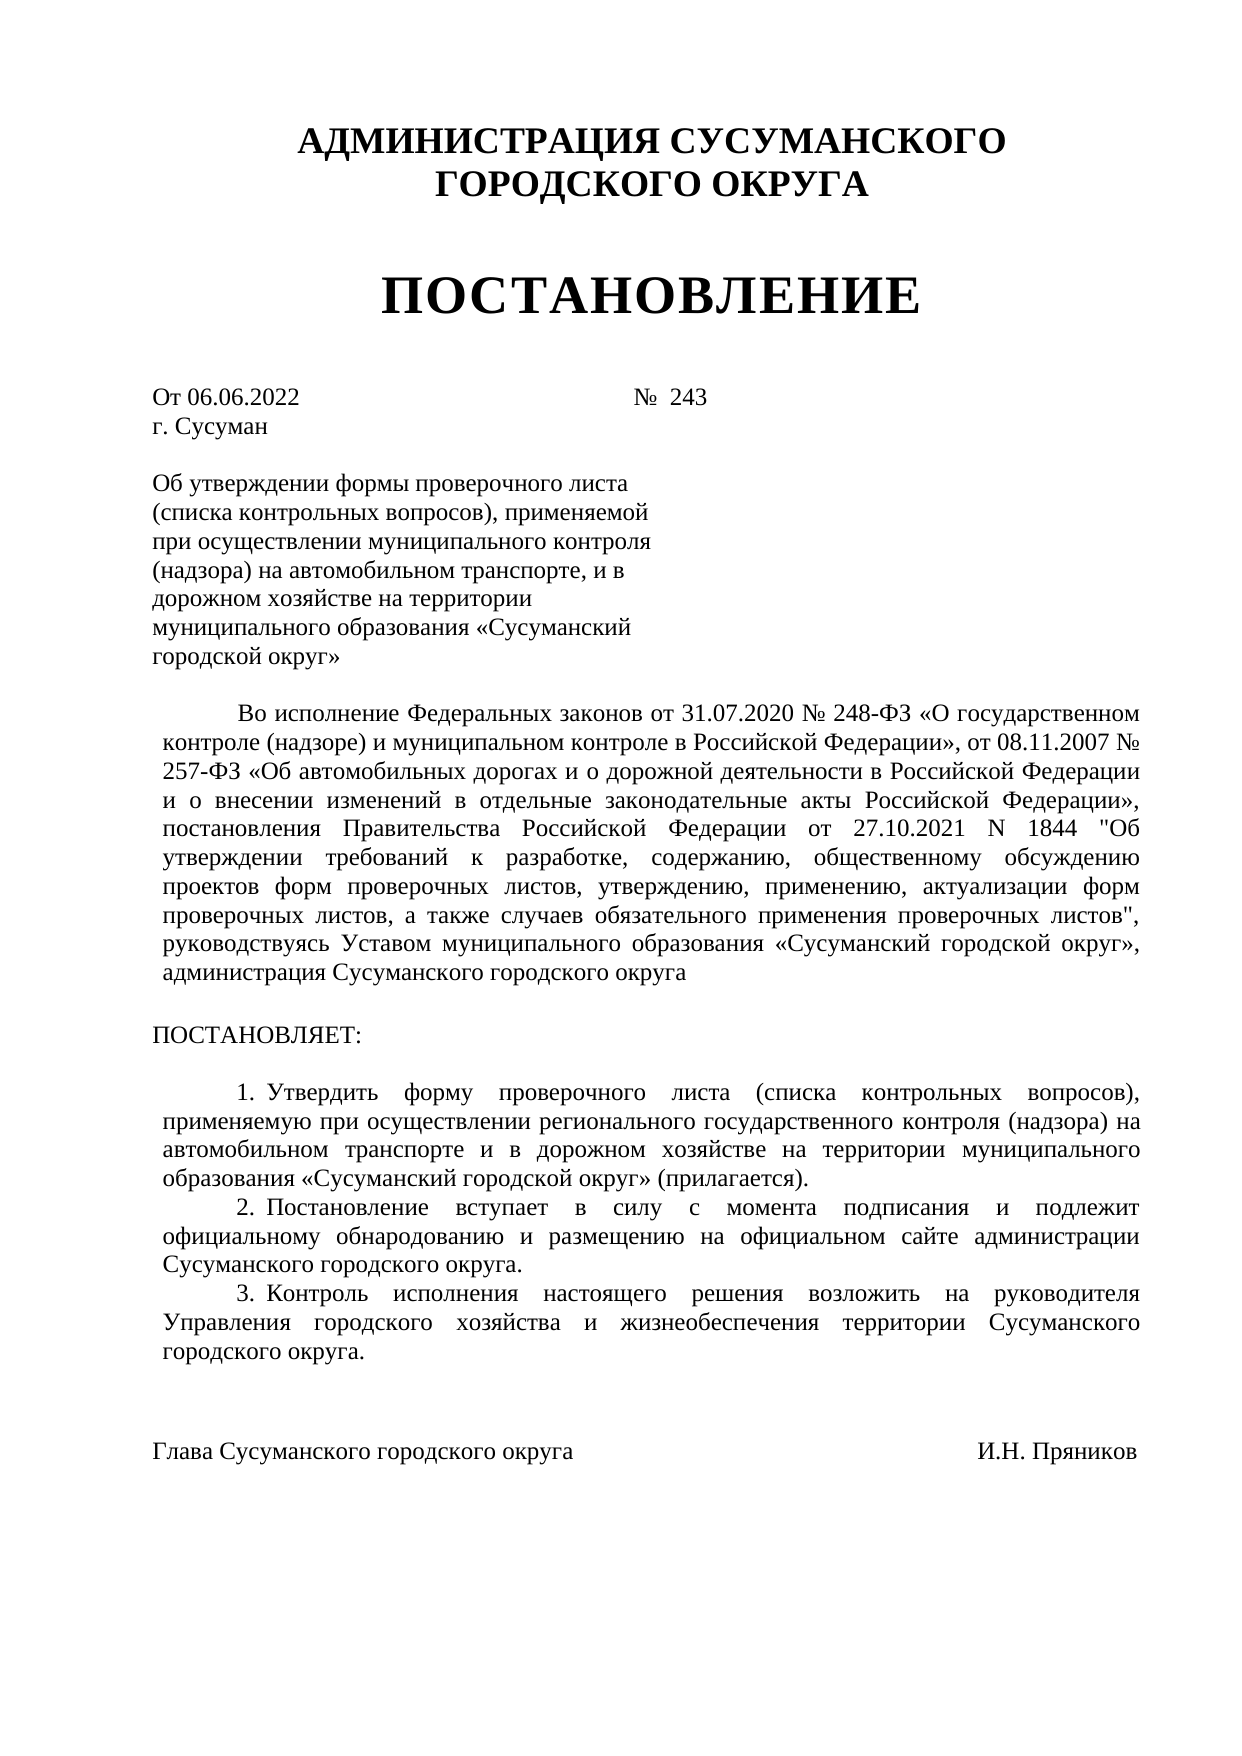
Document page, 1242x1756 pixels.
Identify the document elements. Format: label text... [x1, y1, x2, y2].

text От 06.06.2022 № 243 [152, 382, 1152, 411]
text Во исполнение Федеральных законов от 31.07.2020 № 248-ФЗ «О государственном контроле (надзоре) и муниципальном контроле в Российской Федерации», от 08.11.2007 № 257-ФЗ «Об автомобильных дорогах и о дорожной деятельности в Российской Федерации и о внесении изменений в отдельные законодательные акты Российской Федерации», постановления Правительства Российской Федерации от 27.10.2021 N 1844 "Об утверждении требований к разработке, содержанию, общественному обсуждению проектов форм проверочных листов, утверждению, применению, актуализации форм проверочных листов, а также случаев обязательного применения проверочных листов", руководствуясь Уставом муниципального образования «Сусуманский городской округ», администрация Сусуманского городского округа [162, 698, 1141, 986]
text ПОСТАНОВЛЯЕТ: [152, 1020, 1152, 1049]
text ГОРОДСКОГО ОКРУГА [152, 162, 1152, 205]
list Утвердить форму проверочного листа (списка контрольных вопросов), применяемую при осуществлении регионального государственного контроля (надзора) на автомобильном транспорте и в дорожном хозяйстве на территории муниципального образования «Сусуманский городской округ» (прилагается). [162, 1077, 1141, 1192]
text Глава Сусуманского городского округа И.Н. Пряников [152, 1436, 1152, 1494]
text Об утверждении формы проверочного листа (списка контрольных вопросов), применяемой при осуществлении муниципального контроля (надзора) на автомобильном транспорте, и в дорожном хозяйстве на территории муниципального образования «Сусуманский городской округ» [152, 468, 684, 670]
text г. Сусуман [152, 411, 1152, 440]
list Контроль исполнения настоящего решения возложить на руководителя Управления городского хозяйства и жизнеобеспечения территории Сусуманского городского округа. [162, 1278, 1141, 1364]
list Постановление вступает в силу с момента подписания и подлежит официальному обнародованию и размещению на официальном сайте администрации Сусуманского городского округа. [162, 1192, 1141, 1278]
text ПОСТАНОВЛЕНИЕ [152, 262, 1152, 325]
text АДМИНИСТРАЦИЯ СУСУМАНСКОГО [152, 119, 1152, 162]
